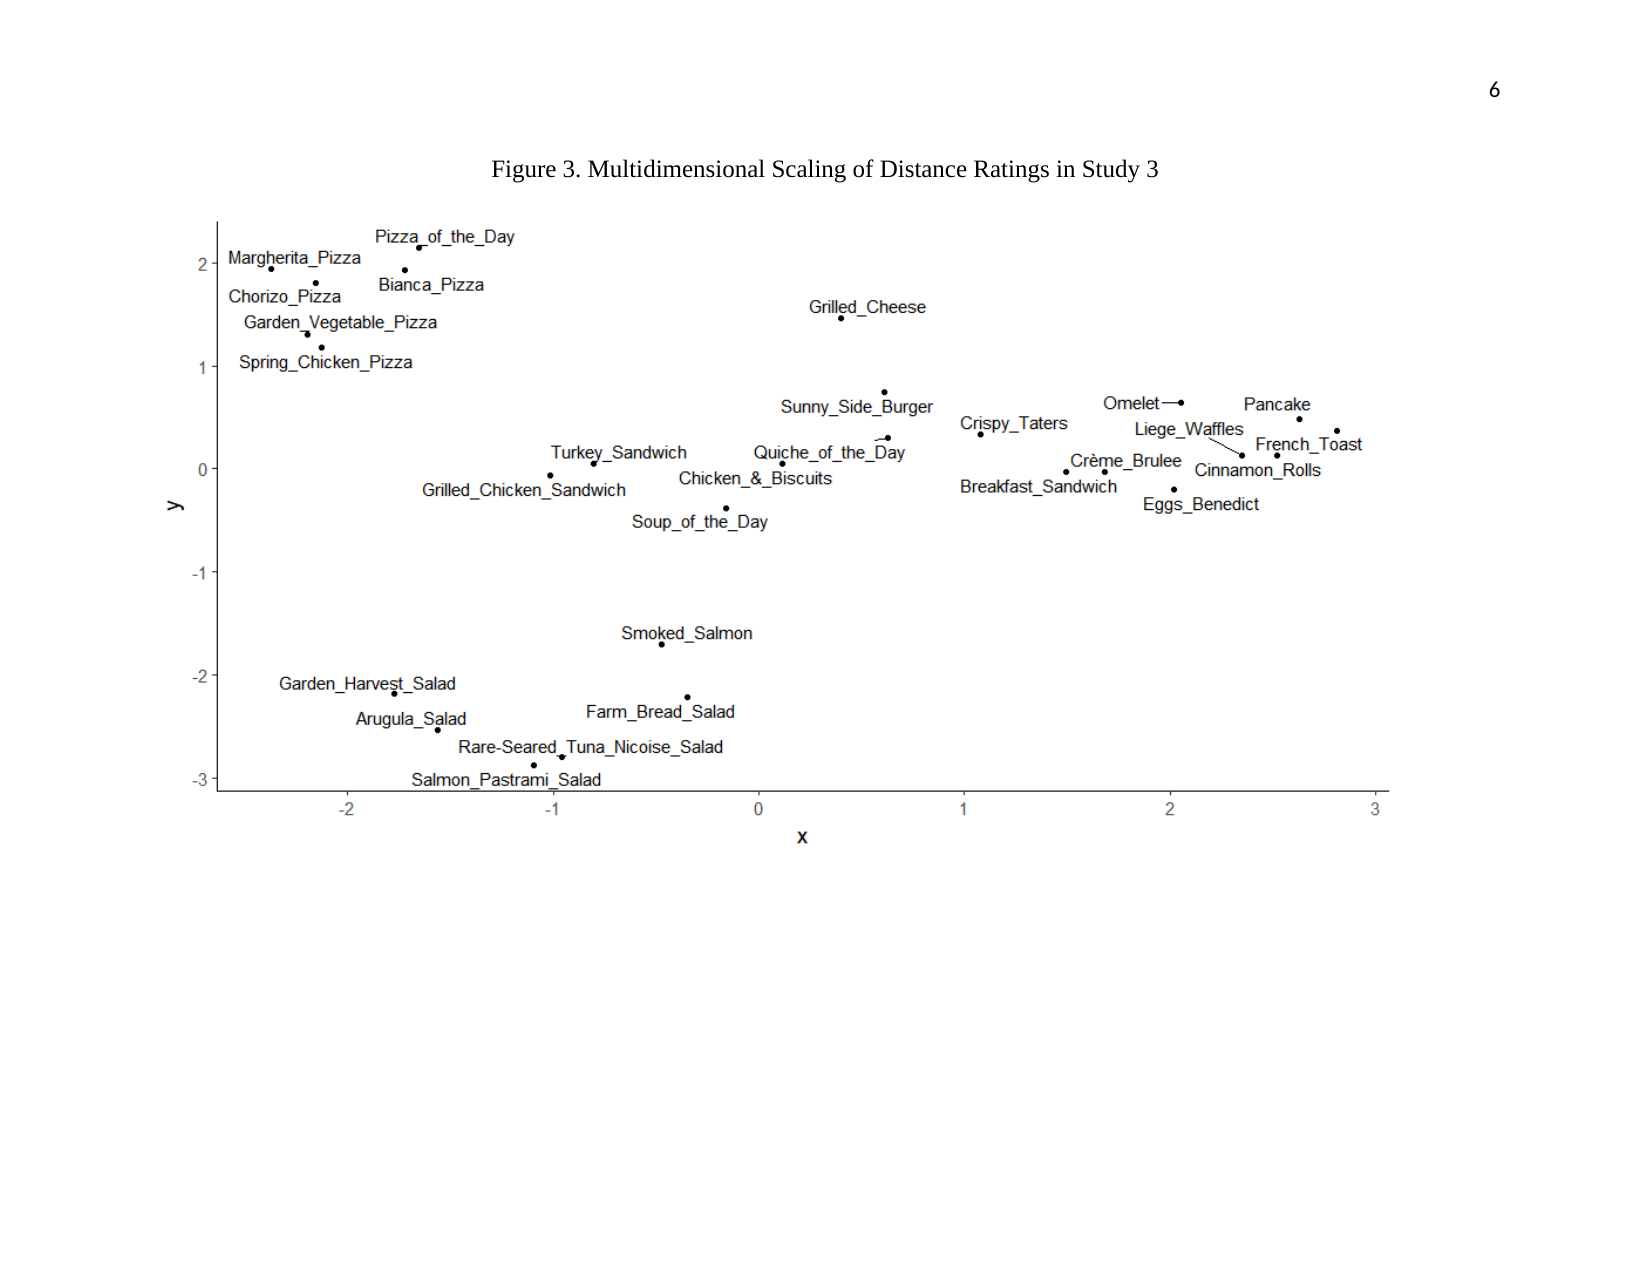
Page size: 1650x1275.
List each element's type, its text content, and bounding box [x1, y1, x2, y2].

picture [150, 211, 1400, 854]
subtitle Figure 3. Multidimensional Scaling of Distance Ratings in Study 3 [150, 154, 1500, 183]
